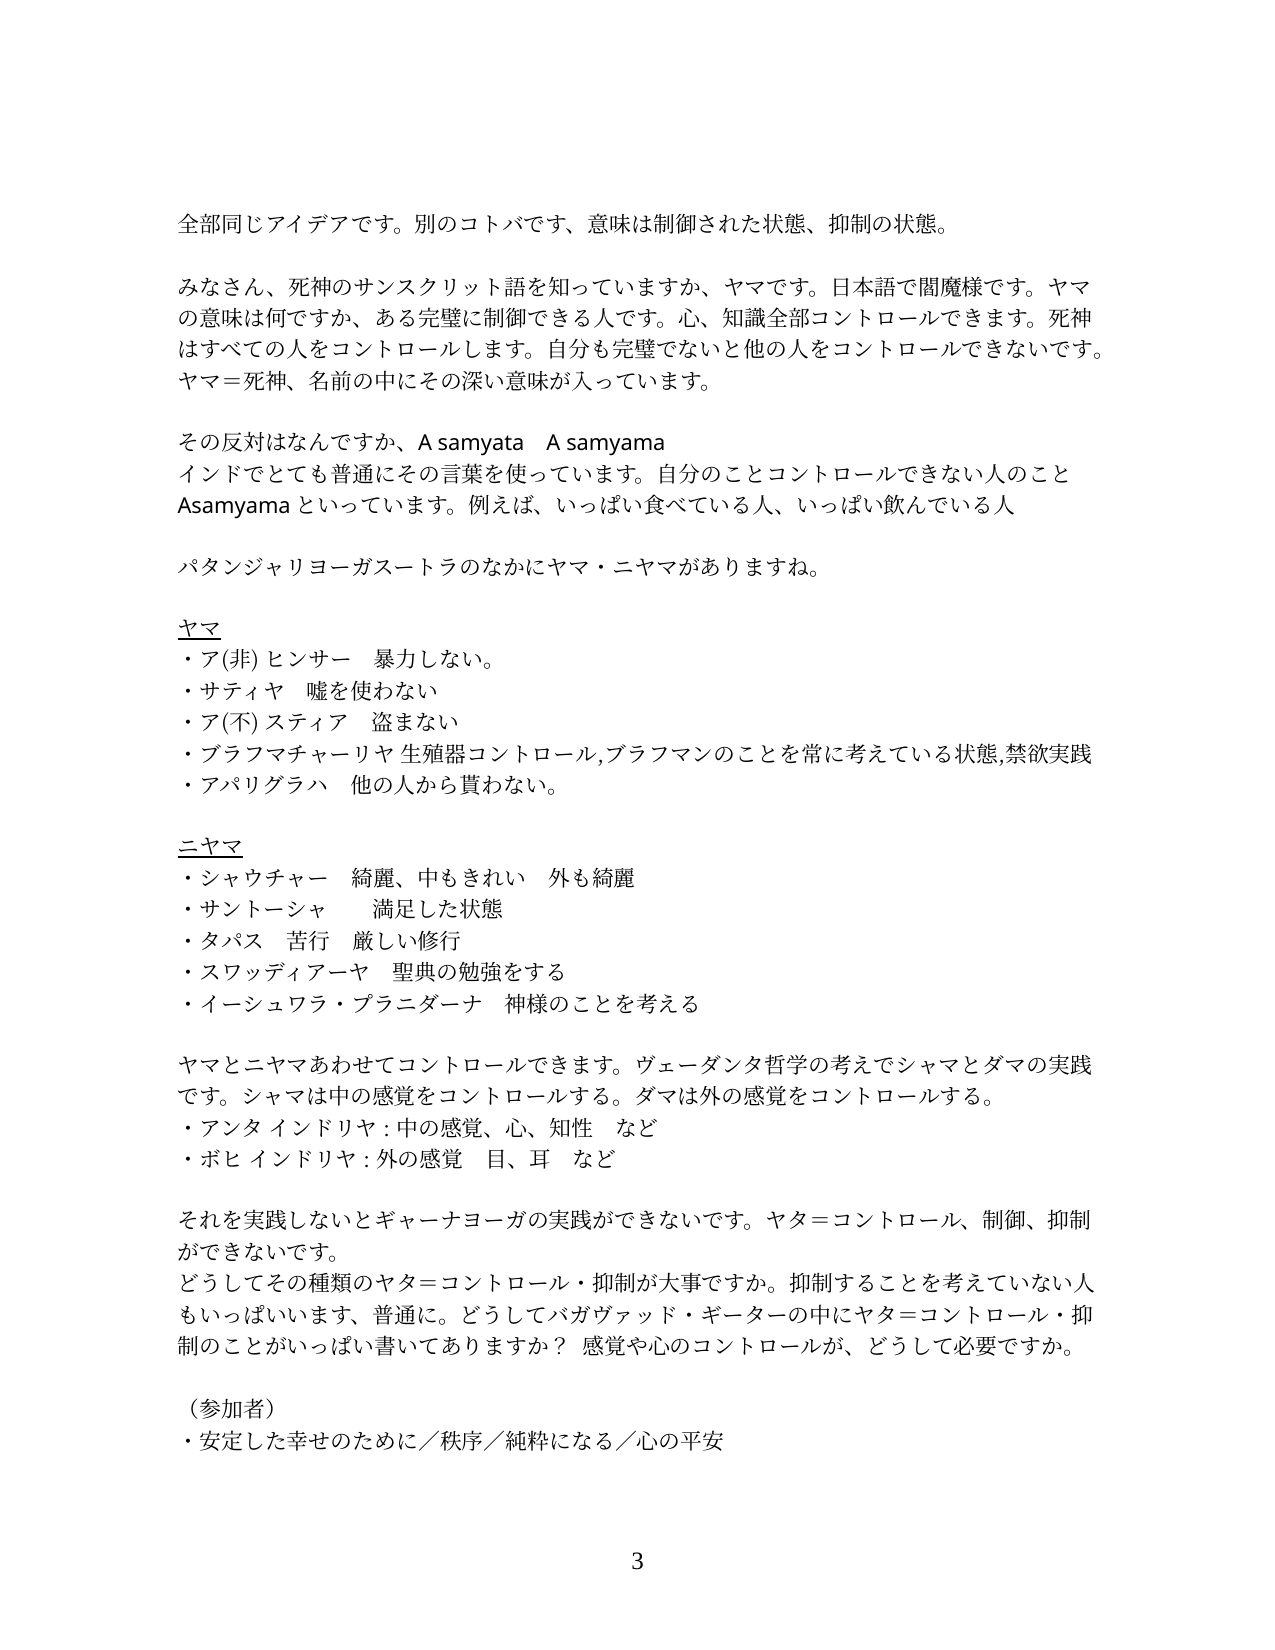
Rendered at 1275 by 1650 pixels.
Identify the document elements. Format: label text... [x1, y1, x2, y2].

text ・ブラフマチャーリヤ 生殖器コントロール,ブラフマンのことを常に考えている状態,禁欲実践 [177, 737, 1098, 768]
text （参加者） [177, 1392, 1098, 1424]
text それを実践しないとギャーナヨーガの実践ができないです。ヤタ＝コントロール、制御、抑制ができないです。 [177, 1204, 1098, 1267]
text ・ア(非) ヒンサー 暴力しない。 [177, 642, 1098, 674]
text その反対はなんですか、A samyata A samyama [177, 425, 1098, 457]
text ・サントーシャ 満足した状態 [177, 892, 1098, 924]
text 全部同じアイデアです。別のコトバです、意味は制御された状態、抑制の状態。 [177, 207, 1098, 238]
text ヤマとニヤマあわせてコントロールできます。ヴェーダンタ哲学の考えでシャマとダマの実践です。シャマは中の感覚をコントロールする。ダマは外の感覚をコントロールする。 [177, 1048, 1098, 1111]
text ・サティヤ 嘘を使わない [177, 674, 1098, 705]
text パタンジャリヨーガスートラのなかにヤマ・ニヤマがありますね。 [177, 550, 1098, 581]
text ・シャウチャー 綺麗、中もきれい 外も綺麗 [177, 861, 1098, 892]
text みなさん、死神のサンスクリット語を知っていますか、ヤマです。日本語で閻魔様です。ヤマの意味は何ですか、ある完璧に制御できる人です。心、知識全部コントロールできます。死神はすべての人をコントロールします。自分も完璧でないと他の人をコントロールできないです。ヤマ＝死神、名前の中にその深い意味が入っています。 [177, 270, 1098, 396]
text ・安定した幸せのために／秩序／純粋になる／心の平安 [177, 1424, 1098, 1455]
text ・タパス 苦行 厳しい修行 [177, 924, 1098, 955]
text ・アパリグラハ 他の人から貰わない。 [177, 768, 1098, 800]
text インドでとても普通にその言葉を使っています。自分のことコントロールできない人のことAsamyamaといっています。例えば、いっぱい食べている人、いっぱい飲んでいる人 [177, 457, 1098, 520]
text どうしてその種類のヤタ＝コントロール・抑制が大事ですか。抑制することを考えていない人もいっぱいいます、普通に。どうしてバガヴァッド・ギーターの中にヤタ＝コントロール・抑制のことがいっぱい書いてありますか？ 感覚や心のコントロールが、どうして必要ですか。 [177, 1267, 1098, 1361]
text ヤマ [177, 611, 1098, 642]
text ・イーシュワラ・プラニダーナ 神様のことを考える [177, 987, 1098, 1018]
text ・スワッディアーヤ 聖典の勉強をする [177, 955, 1098, 987]
text ・ア(不) スティア 盗まない [177, 705, 1098, 737]
text ニヤマ [177, 829, 1098, 861]
text ・ボヒ インドリヤ : 外の感覚 目、耳 など [177, 1142, 1098, 1174]
text ・アンタ インドリヤ : 中の感覚、心、知性 など [177, 1111, 1098, 1142]
